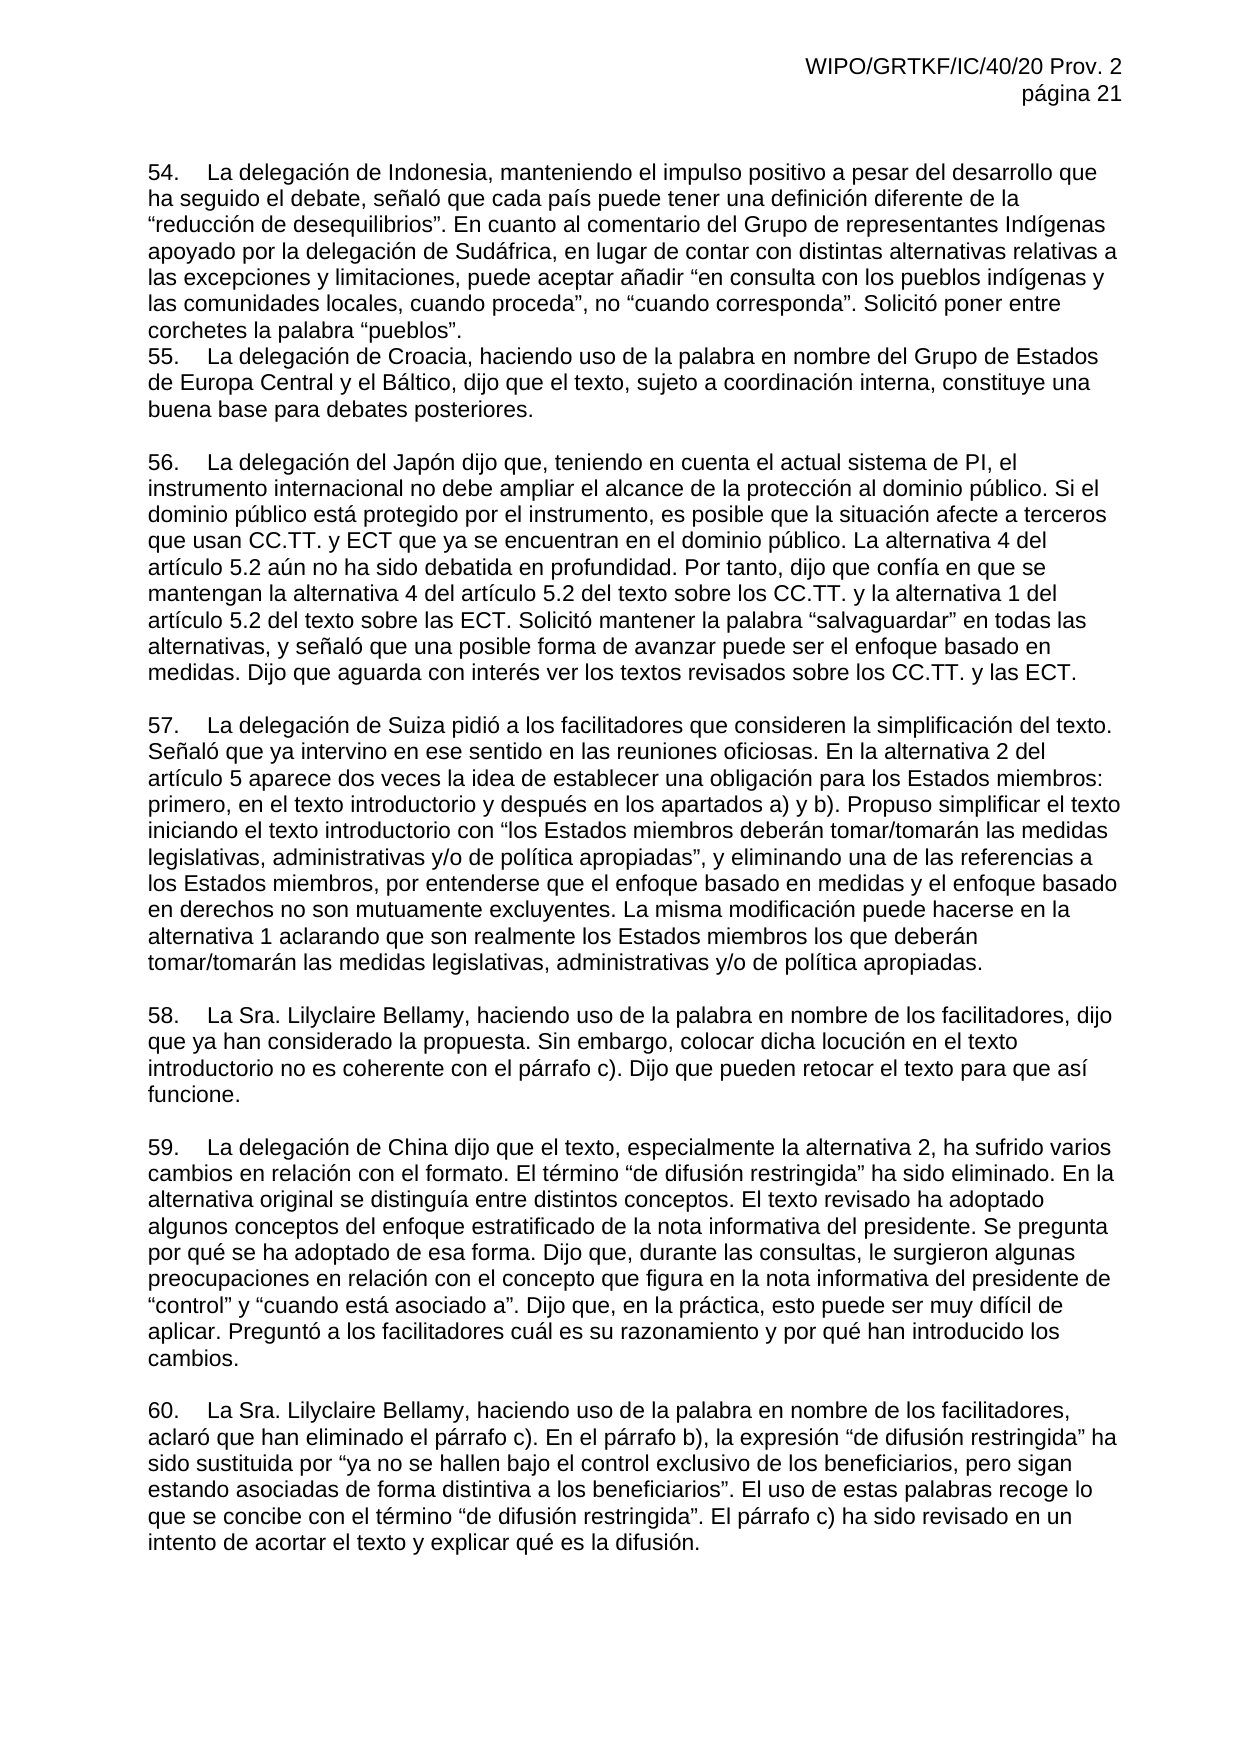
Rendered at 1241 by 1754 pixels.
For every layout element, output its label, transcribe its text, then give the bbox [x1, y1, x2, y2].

list La delegación de Suiza pidió a los facilitadores que consideren la simplificación del texto. Señaló que ya intervino en ese sentido en las reuniones oficiosas. En la alternativa 2 del artículo 5 aparece dos veces la idea de establecer una obligación para los Estados miembros: primero, en el texto introductorio y después en los apartados a) y b). Propuso simplificar el texto iniciando el texto introductorio con “los Estados miembros deberán tomar/tomarán las medidas legislativas, administrativas y/o de política apropiadas”, y eliminando una de las referencias a los Estados miembros, por entenderse que el enfoque basado en medidas y el enfoque basado en derechos no son mutuamente excluyentes. La misma modificación puede hacerse en la alternativa 1 aclarando que son realmente los Estados miembros los que deberán tomar/tomarán las medidas legislativas, administrativas y/o de política apropiadas. [148, 712, 1122, 976]
list La Sra. Lilyclaire Bellamy, haciendo uso de la palabra en nombre de los facilitadores, dijo que ya han considerado la propuesta. Sin embargo, colocar dicha locución en el texto introductorio no es coherente con el párrafo c). Dijo que pueden retocar el texto para que así funcione. [148, 1002, 1122, 1107]
list La delegación de Croacia, haciendo uso de la palabra en nombre del Grupo de Estados de Europa Central y el Báltico, dijo que el texto, sujeto a coordinación interna, constituye una buena base para debates posteriores. [148, 343, 1122, 422]
list La delegación del Japón dijo que, teniendo en cuenta el actual sistema de PI, el instrumento internacional no debe ampliar el alcance de la protección al dominio público. Si el dominio público está protegido por el instrumento, es posible que la situación afecte a terceros que usan CC.TT. y ECT que ya se encuentran en el dominio público. La alternativa 4 del artículo 5.2 aún no ha sido debatida en profundidad. Por tanto, dijo que confía en que se mantengan la alternativa 4 del artículo 5.2 del texto sobre los CC.TT. y la alternativa 1 del artículo 5.2 del texto sobre las ECT. Solicitó mantener la palabra “salvaguardar” en todas las alternativas, y señaló que una posible forma de avanzar puede ser el enfoque basado en medidas. Dijo que aguarda con interés ver los textos revisados sobre los CC.TT. y las ECT. [148, 448, 1122, 686]
list La delegación de China dijo que el texto, especialmente la alternativa 2, ha sufrido varios cambios en relación con el formato. El término “de difusión restringida” ha sido eliminado. En la alternativa original se distinguía entre distintos conceptos. El texto revisado ha adoptado algunos conceptos del enfoque estratificado de la nota informativa del presidente. Se pregunta por qué se ha adoptado de esa forma. Dijo que, durante las consultas, le surgieron algunas preocupaciones en relación con el concepto que figura en la nota informativa del presidente de “control” y “cuando está asociado a”. Dijo que, en la práctica, esto puede ser muy difícil de aplicar. Preguntó a los facilitadores cuál es su razonamiento y por qué han introducido los cambios. [148, 1134, 1122, 1371]
list La Sra. Lilyclaire Bellamy, haciendo uso de la palabra en nombre de los facilitadores, aclaró que han eliminado el párrafo c). En el párrafo b), la expresión “de difusión restringida” ha sido sustituida por “ya no se hallen bajo el control exclusivo de los beneficiarios, pero sigan estando asociadas de forma distintiva a los beneficiarios”. El uso de estas palabras recoge lo que se concibe con el término “de difusión restringida”. El párrafo c) ha sido revisado en un intento de acortar el texto y explicar qué es la difusión. [148, 1397, 1122, 1555]
list La delegación de Indonesia, manteniendo el impulso positivo a pesar del desarrollo que ha seguido el debate, señaló que cada país puede tener una definición diferente de la “reducción de desequilibrios”. En cuanto al comentario del Grupo de representantes Indígenas apoyado por la delegación de Sudáfrica, en lugar de contar con distintas alternativas relativas a las excepciones y limitaciones, puede aceptar añadir “en consulta con los pueblos indígenas y las comunidades locales, cuando proceda”, no “cuando corresponda”. Solicitó poner entre corchetes la palabra “pueblos”. [148, 158, 1122, 343]
